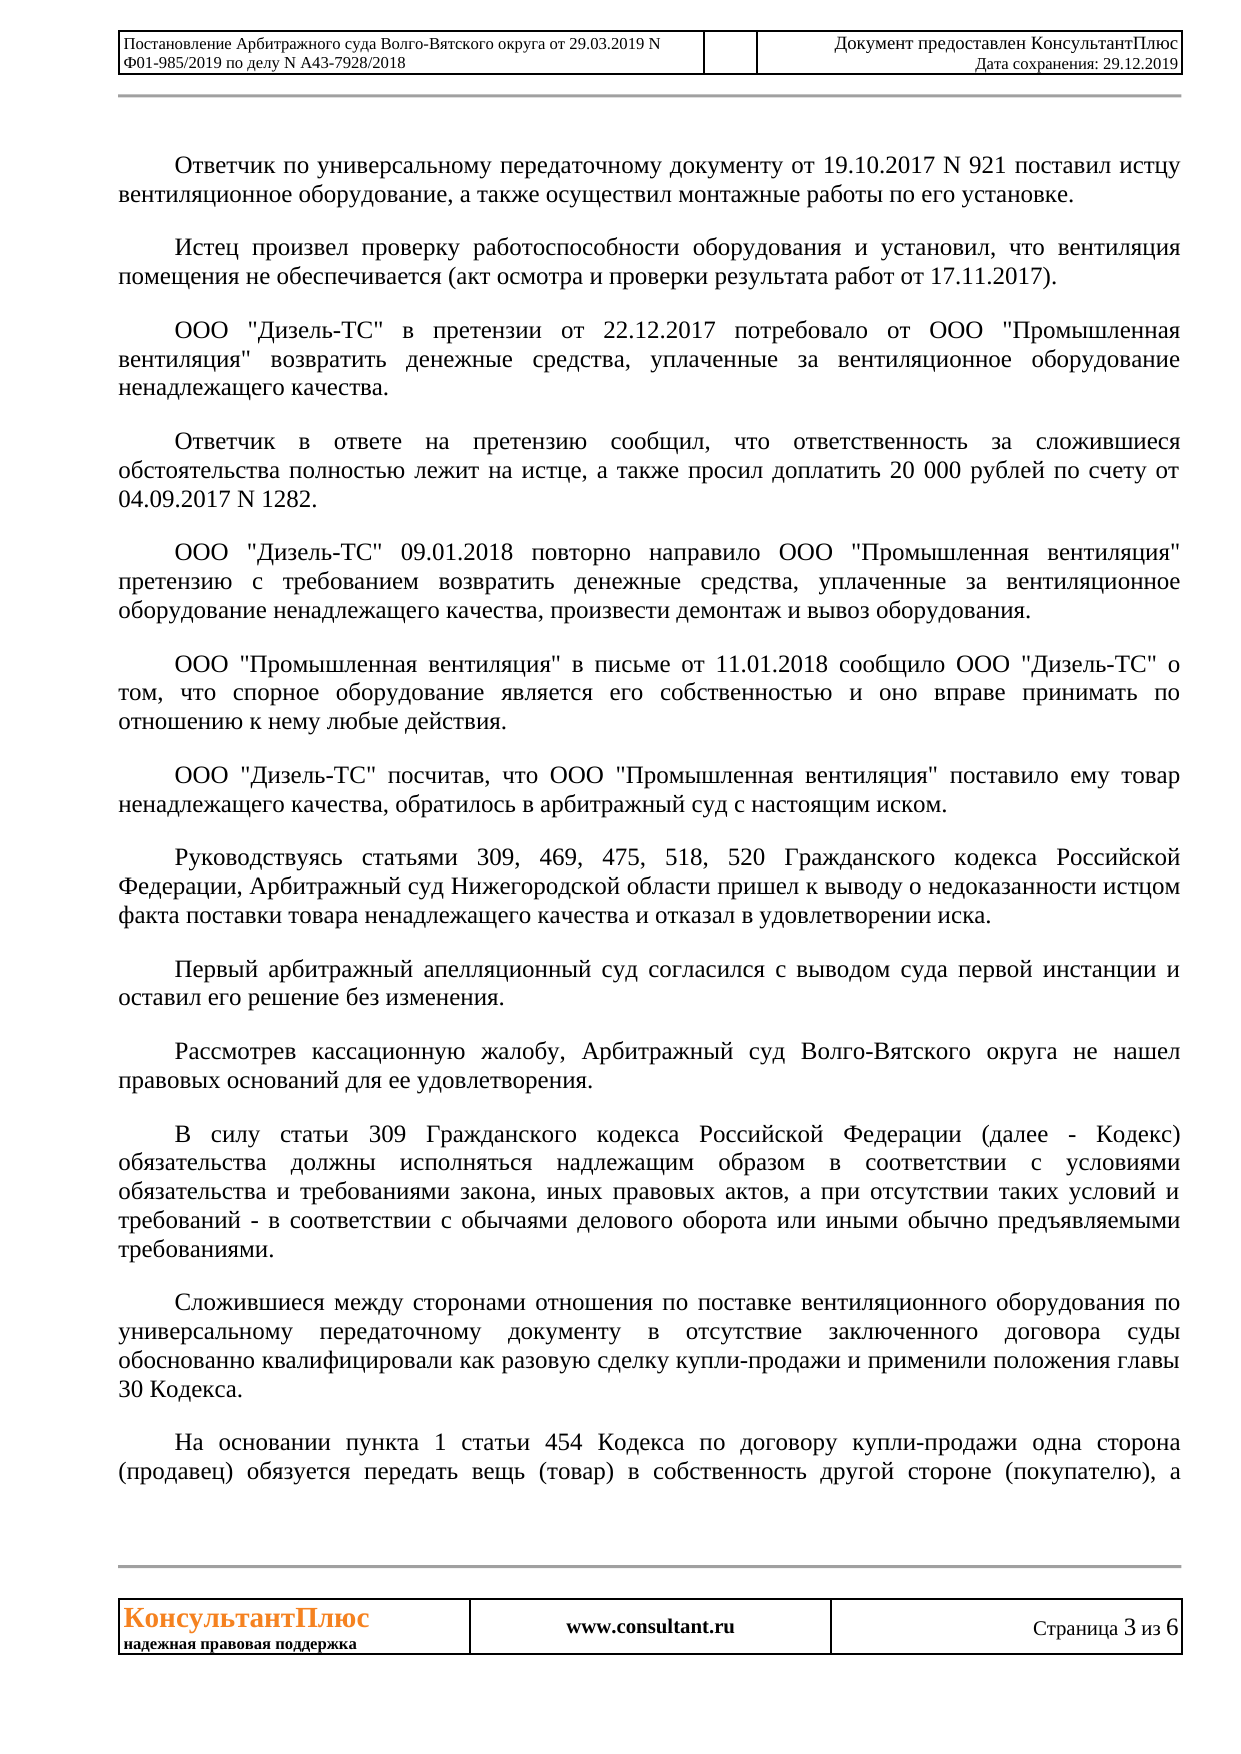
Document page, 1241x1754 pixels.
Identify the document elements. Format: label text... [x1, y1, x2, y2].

text Ответчик по универсальному передаточному документу от 19.10.2017 N 921 поставил истцу вентиляционное оборудование, а также осуществил монтажные работы по его установке. [118, 150, 1181, 207]
text Сложившиеся между сторонами отношения по поставке вентиляционного оборудования по универсальному передаточному документу в отсутствие заключенного договора суды обоснованно квалифицировали как разовую сделку купли-продажи и применили положения главы 30 Кодекса. [118, 1287, 1181, 1402]
text Ответчик в ответе на претензию сообщил, что ответственность за сложившиеся обстоятельства полностью лежит на истце, а также просил доплатить 20 000 рублей по счету от 04.09.2017 N 1282. [118, 426, 1181, 512]
text ООО "Дизель-ТС" 09.01.2018 повторно направило ООО "Промышленная вентиляция" претензию с требованием возвратить денежные средства, уплаченные за вентиляционное оборудование ненадлежащего качества, произвести демонтаж и вывоз оборудования. [118, 537, 1181, 624]
text ООО "Промышленная вентиляция" в письме от 11.01.2018 сообщило ООО "Дизель-ТС" о том, что спорное оборудование является его собственностью и оно вправе принимать по отношению к нему любые действия. [118, 649, 1181, 735]
text Рассмотрев кассационную жалобу, Арбитражный суд Волго-Вятского округа не нашел правовых оснований для ее удовлетворения. [118, 1036, 1181, 1094]
text Руководствуясь статьями 309, 469, 475, 518, 520 Гражданского кодекса Российской Федерации, Арбитражный суд Нижегородской области пришел к выводу о недоказанности истцом факта поставки товара ненадлежащего качества и отказал в удовлетворении иска. [118, 842, 1181, 929]
text ООО "Дизель-ТС" посчитав, что ООО "Промышленная вентиляция" поставило ему товар ненадлежащего качества, обратилось в арбитражный суд с настоящим иском. [118, 760, 1181, 817]
text ООО "Дизель-ТС" в претензии от 22.12.2017 потребовало от ООО "Промышленная вентиляция" возвратить денежные средства, уплаченные за вентиляционное оборудование ненадлежащего качества. [118, 315, 1181, 401]
text В силу статьи 309 Гражданского кодекса Российской Федерации (далее - Кодекс) обязательства должны исполняться надлежащим образом в соответствии с условиями обязательства и требованиями закона, иных правовых актов, а при отсутствии таких условий и требований - в соответствии с обычаями делового оборота или иными обычно предъявляемыми требованиями. [118, 1119, 1181, 1262]
text Первый арбитражный апелляционный суд согласился с выводом суда первой инстанции и оставил его решение без изменения. [118, 954, 1181, 1011]
text Истец произвел проверку работоспособности оборудования и установил, что вентиляция помещения не обеспечивается (акт осмотра и проверки результата работ от 17.11.2017). [118, 232, 1181, 290]
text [118, 1427, 1181, 1485]
